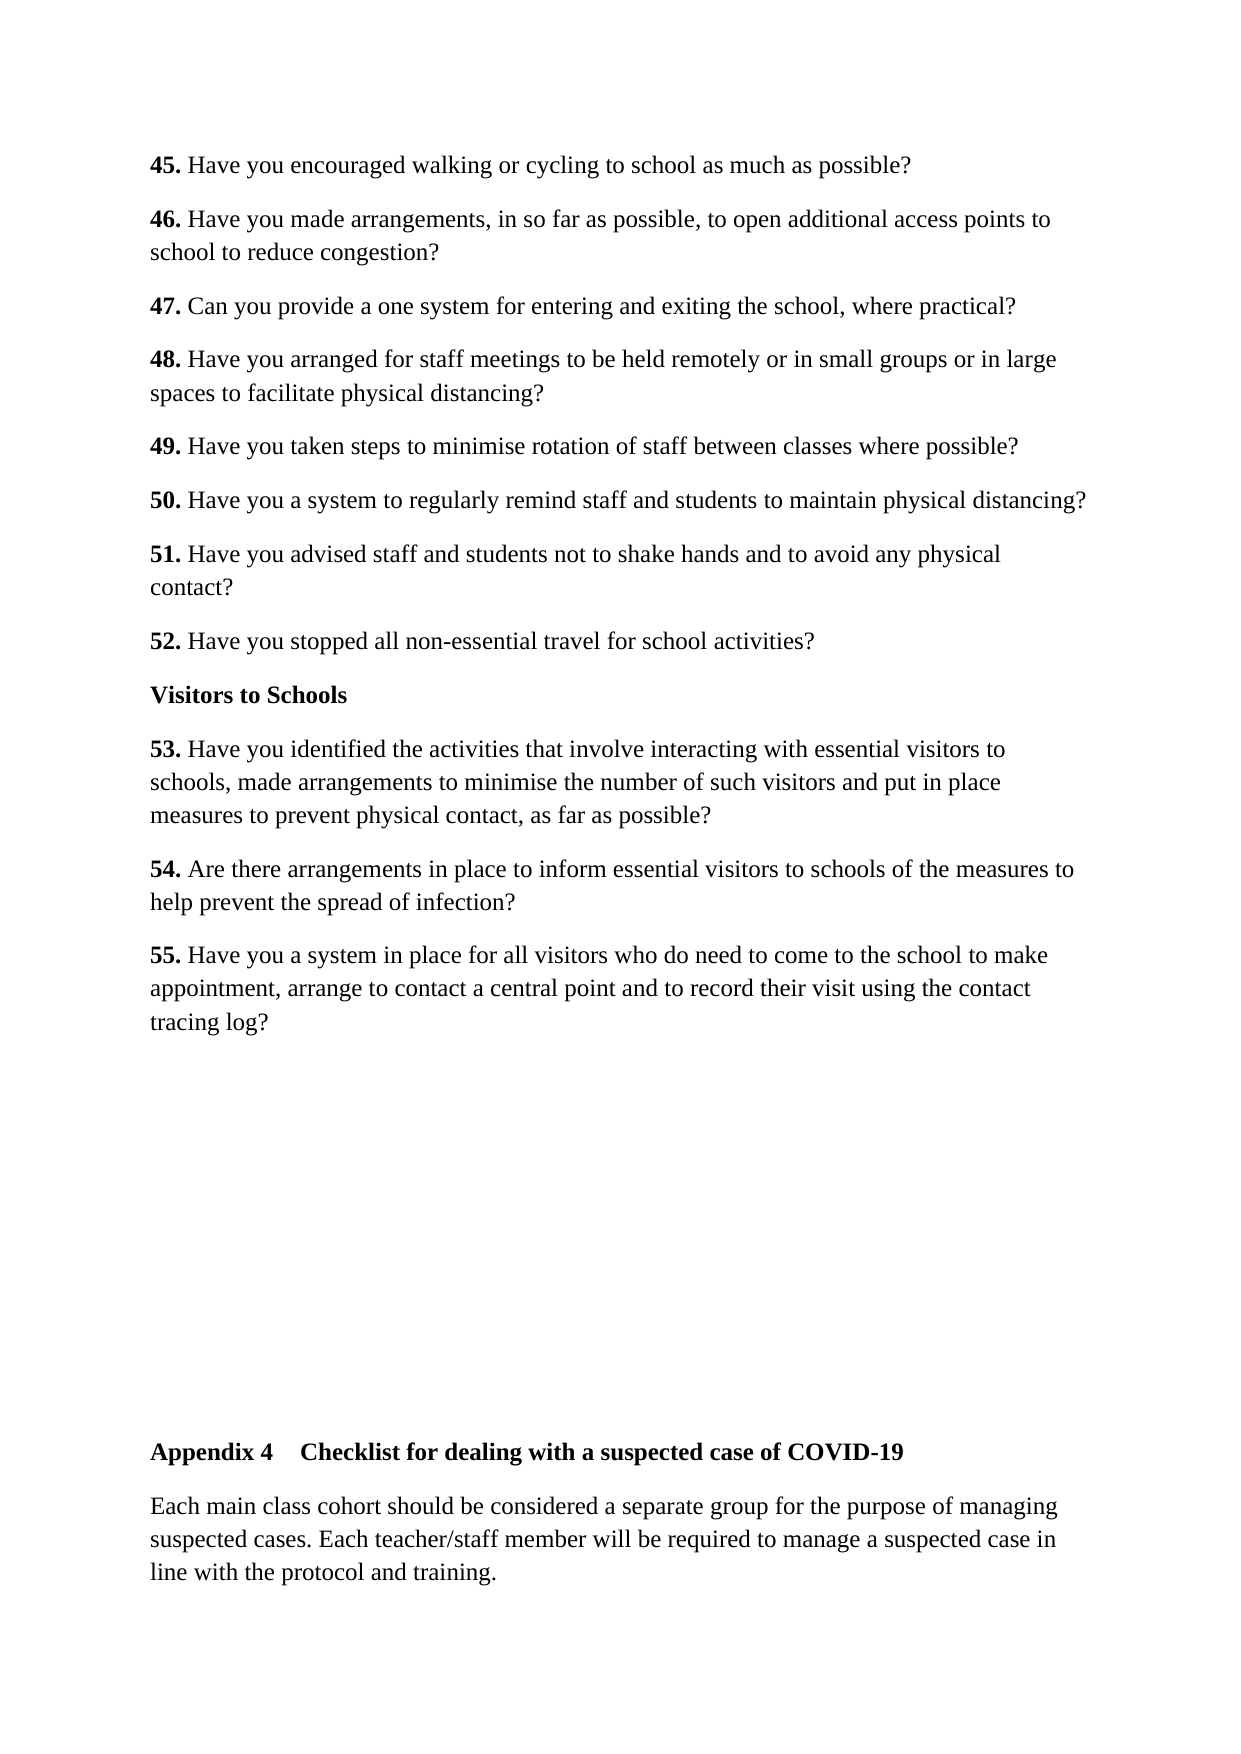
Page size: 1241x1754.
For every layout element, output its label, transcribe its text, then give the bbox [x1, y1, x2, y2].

text Each main class cohort should be considered a separate group for the purpose of managing suspected cases. Each teacher/staff member will be required to manage a suspected case in line with the protocol and training. [150, 1491, 1090, 1586]
text 50. Have you a system to regularly remind staff and students to maintain physical distancing? [150, 485, 1090, 514]
text Appendix 4 Checklist for dealing with a suspected case of COVID-19 [150, 1437, 1090, 1466]
text 47. Can you provide a one system for entering and exiting the school, where practical? [150, 291, 1090, 319]
text 45. Have you encouraged walking or cycling to school as much as possible? [150, 150, 1090, 179]
text 52. Have you stopped all non-essential travel for school activities? [150, 626, 1090, 655]
text 51. Have you advised staff and students not to shake hands and to avoid any physical contact? [150, 539, 1090, 601]
text 53. Have you identified the activities that involve interacting with essential visitors to schools, made arrangements to minimise the number of such visitors and put in place measures to prevent physical contact, as far as possible? [150, 734, 1090, 828]
text 55. Have you a system in place for all visitors who do need to come to the school to make appointment, arrange to contact a central point and to record their visit using the contact tracing log? [150, 941, 1090, 1035]
text 49. Have you taken steps to minimise rotation of staff between classes where possible? [150, 431, 1090, 460]
text 46. Have you made arrangements, in so far as possible, to open additional access points to school to reduce congestion? [150, 204, 1090, 266]
text 54. Are there arrangements in place to inform essential visitors to schools of the measures to help prevent the spread of infection? [150, 854, 1090, 915]
text Visitors to Schools [150, 680, 1090, 709]
text 48. Have you arranged for staff meetings to be held remotely or in small groups or in large spaces to facilitate physical distancing? [150, 344, 1090, 406]
